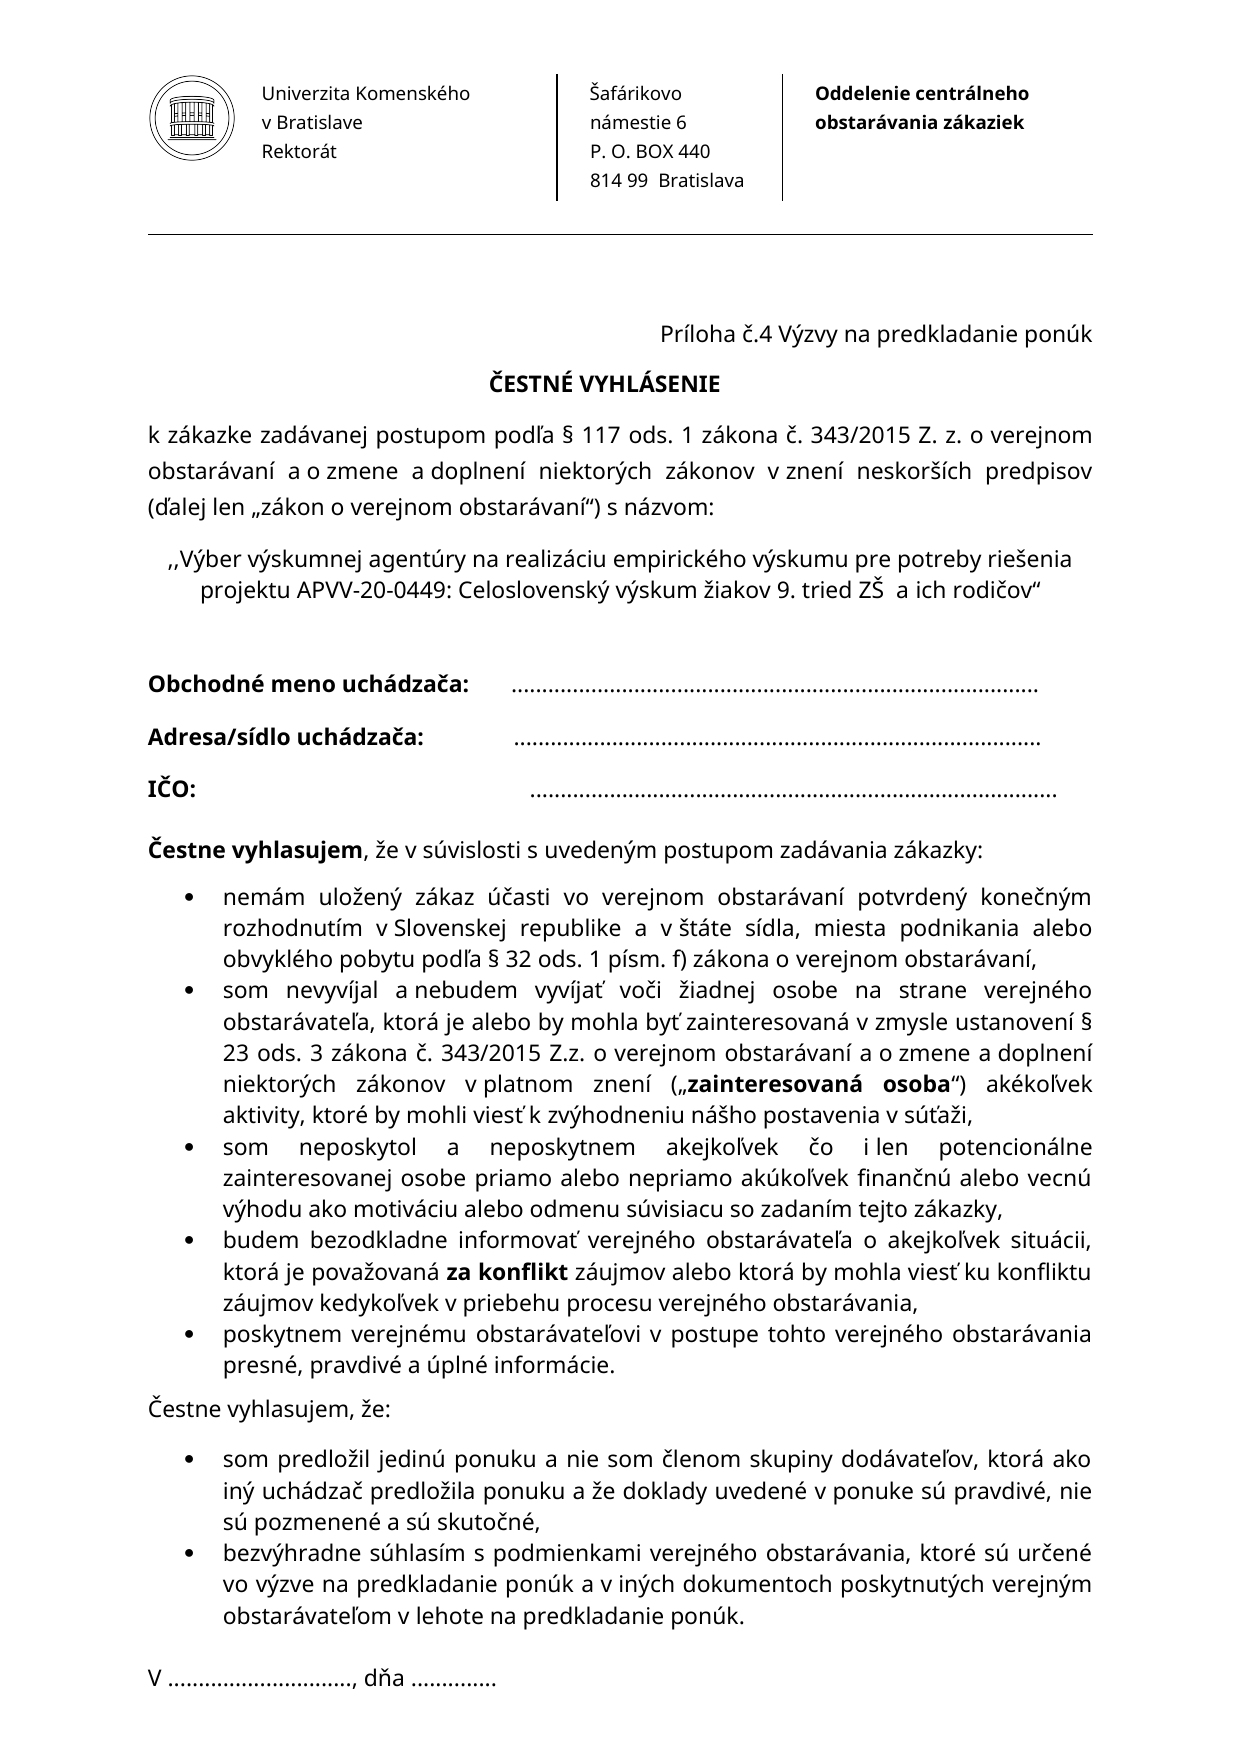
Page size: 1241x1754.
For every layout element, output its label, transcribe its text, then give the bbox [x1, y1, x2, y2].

list som neposkytol a neposkytnem akejkoľvek čo i len potencionálne zainteresovanej osobe priamo alebo nepriamo akúkoľvek finančnú alebo vecnú výhodu ako motiváciu alebo odmenu súvisiacu so zadaním tejto zákazky, [185, 1131, 1093, 1224]
text ,,Výber výskumnej agentúry na realizáciu empirického výskumu pre potreby riešenia projektu APVV-20-0449: Celoslovenský výskum žiakov 9. tried ZŠ a ich rodičov“ [148, 543, 1093, 606]
list budem bezodkladne informovať verejného obstarávateľa o akejkoľvek situácii, ktorá je považovaná za konflikt záujmov alebo ktorá by mohla viesť ku konfliktu záujmov kedykoľvek v priebehu procesu verejného obstarávania, [185, 1224, 1093, 1318]
text Obchodné meno uchádzača: ...................................................................................... [148, 668, 1061, 699]
text IČO: ...................................................................................... [148, 773, 1061, 804]
list som predložil jedinú ponuku a nie som členom skupiny dodávateľov, ktorá ako iný uchádzač predložila ponuku a že doklady uvedené v ponuke sú pravdivé, nie sú pozmenené a sú skutočné, [185, 1443, 1093, 1537]
list nemám uložený zákaz účasti vo verejnom obstarávaní potvrdený konečným rozhodnutím v Slovenskej republike a v štáte sídla, miesta podnikania alebo obvyklého pobytu podľa § 32 ods. 1 písm. f) zákona o verejnom obstarávaní, [185, 881, 1093, 974]
text V .............................., dňa .............. [148, 1662, 1093, 1693]
text Čestné vyhlásenie [148, 368, 1061, 399]
list poskytnem verejnému obstarávateľovi v postupe tohto verejného obstarávania presné, pravdivé a úplné informácie. [185, 1318, 1093, 1381]
list som nevyvíjal a nebudem vyvíjať voči žiadnej osobe na strane verejného obstarávateľa, ktorá je alebo by mohla byť zainteresovaná v zmysle ustanovení § 23 ods. 3 zákona č. 343/2015 Z.z. o verejnom obstarávaní a o zmene a doplnení niektorých zákonov v platnom znení („zainteresovaná osoba“) akékoľvek aktivity, ktoré by mohli viesť k zvýhodneniu nášho postavenia v súťaži, [185, 974, 1093, 1131]
text Čestne vyhlasujem, že: [148, 1393, 1093, 1424]
text Čestne vyhlasujem, že v súvislosti s uvedeným postupom zadávania zákazky: [148, 834, 1093, 866]
picture [147, 73, 237, 163]
text k zákazke zadávanej postupom podľa § 117 ods. 1 zákona č. 343/2015 Z. z. o verejnom obstarávaní a o zmene a doplnení niektorých zákonov v znení neskorších predpisov (ďalej len „zákon o verejnom obstarávaní“) s názvom: [148, 419, 1093, 522]
list bezvýhradne súhlasím s podmienkami verejného obstarávania, ktoré sú určené vo výzve na predkladanie ponúk a v iných dokumentoch poskytnutých verejným obstarávateľom v lehote na predkladanie ponúk. [185, 1537, 1093, 1631]
text Adresa/sídlo uchádzača: ...................................................................................... [148, 721, 1061, 752]
text Príloha č.4 Výzvy na predkladanie ponúk [148, 318, 1093, 349]
